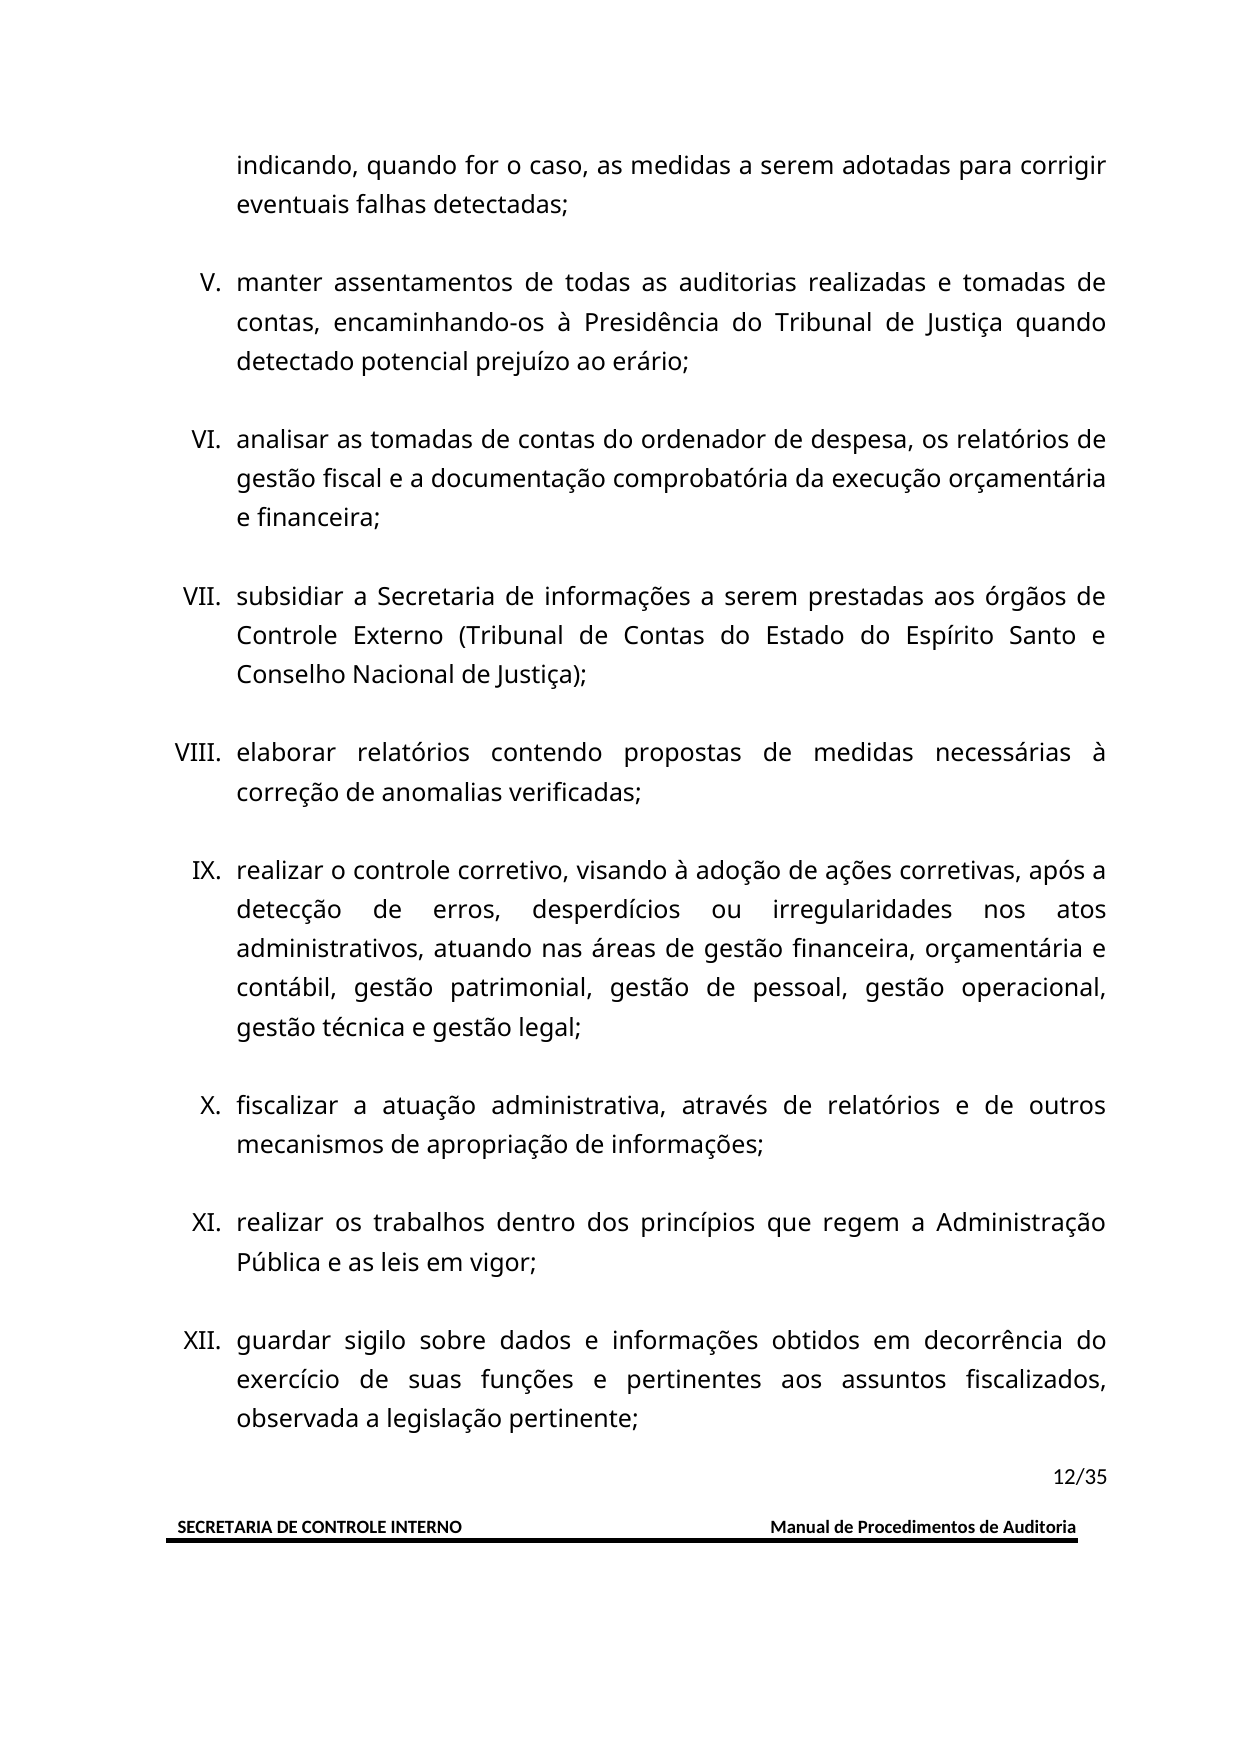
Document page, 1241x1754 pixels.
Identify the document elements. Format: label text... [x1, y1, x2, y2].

list elaborar relatórios contendo propostas de medidas necessárias à correção de anomalias verificadas; [222, 735, 1107, 808]
list subsidiar a Secretaria de informações a serem prestadas aos órgãos de Controle Externo (Tribunal de Contas do Estado do Espírito Santo e Conselho Nacional de Justiça); [222, 578, 1107, 691]
list guardar sigilo sobre dados e informações obtidos em decorrência do exercício de suas funções e pertinentes aos assuntos fiscalizados, observada a legislação pertinente; [222, 1323, 1107, 1435]
list fiscalizar a atuação administrativa, através de relatórios e de outros mecanismos de apropriação de informações; [222, 1088, 1107, 1161]
list realizar o controle corretivo, visando à adoção de ações corretivas, após a detecção de erros, desperdícios ou irregularidades nos atos administrativos, atuando nas áreas de gestão financeira, orçamentária e contábil, gestão patrimonial, gestão de pessoal, gestão operacional, gestão técnica e gestão legal; [222, 853, 1107, 1043]
list analisar as tomadas de contas do ordenador de despesa, os relatórios de gestão fiscal e a documentação comprobatória da execução orçamentária e financeira; [222, 422, 1107, 534]
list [222, 148, 1107, 221]
list realizar os trabalhos dentro dos princípios que regem a Administração Pública e as leis em vigor; [222, 1205, 1107, 1278]
list manter assentamentos de todas as auditorias realizadas e tomadas de contas, encaminhando-os à Presidência do Tribunal de Justiça quando detectado potencial prejuízo ao erário; [222, 265, 1107, 377]
